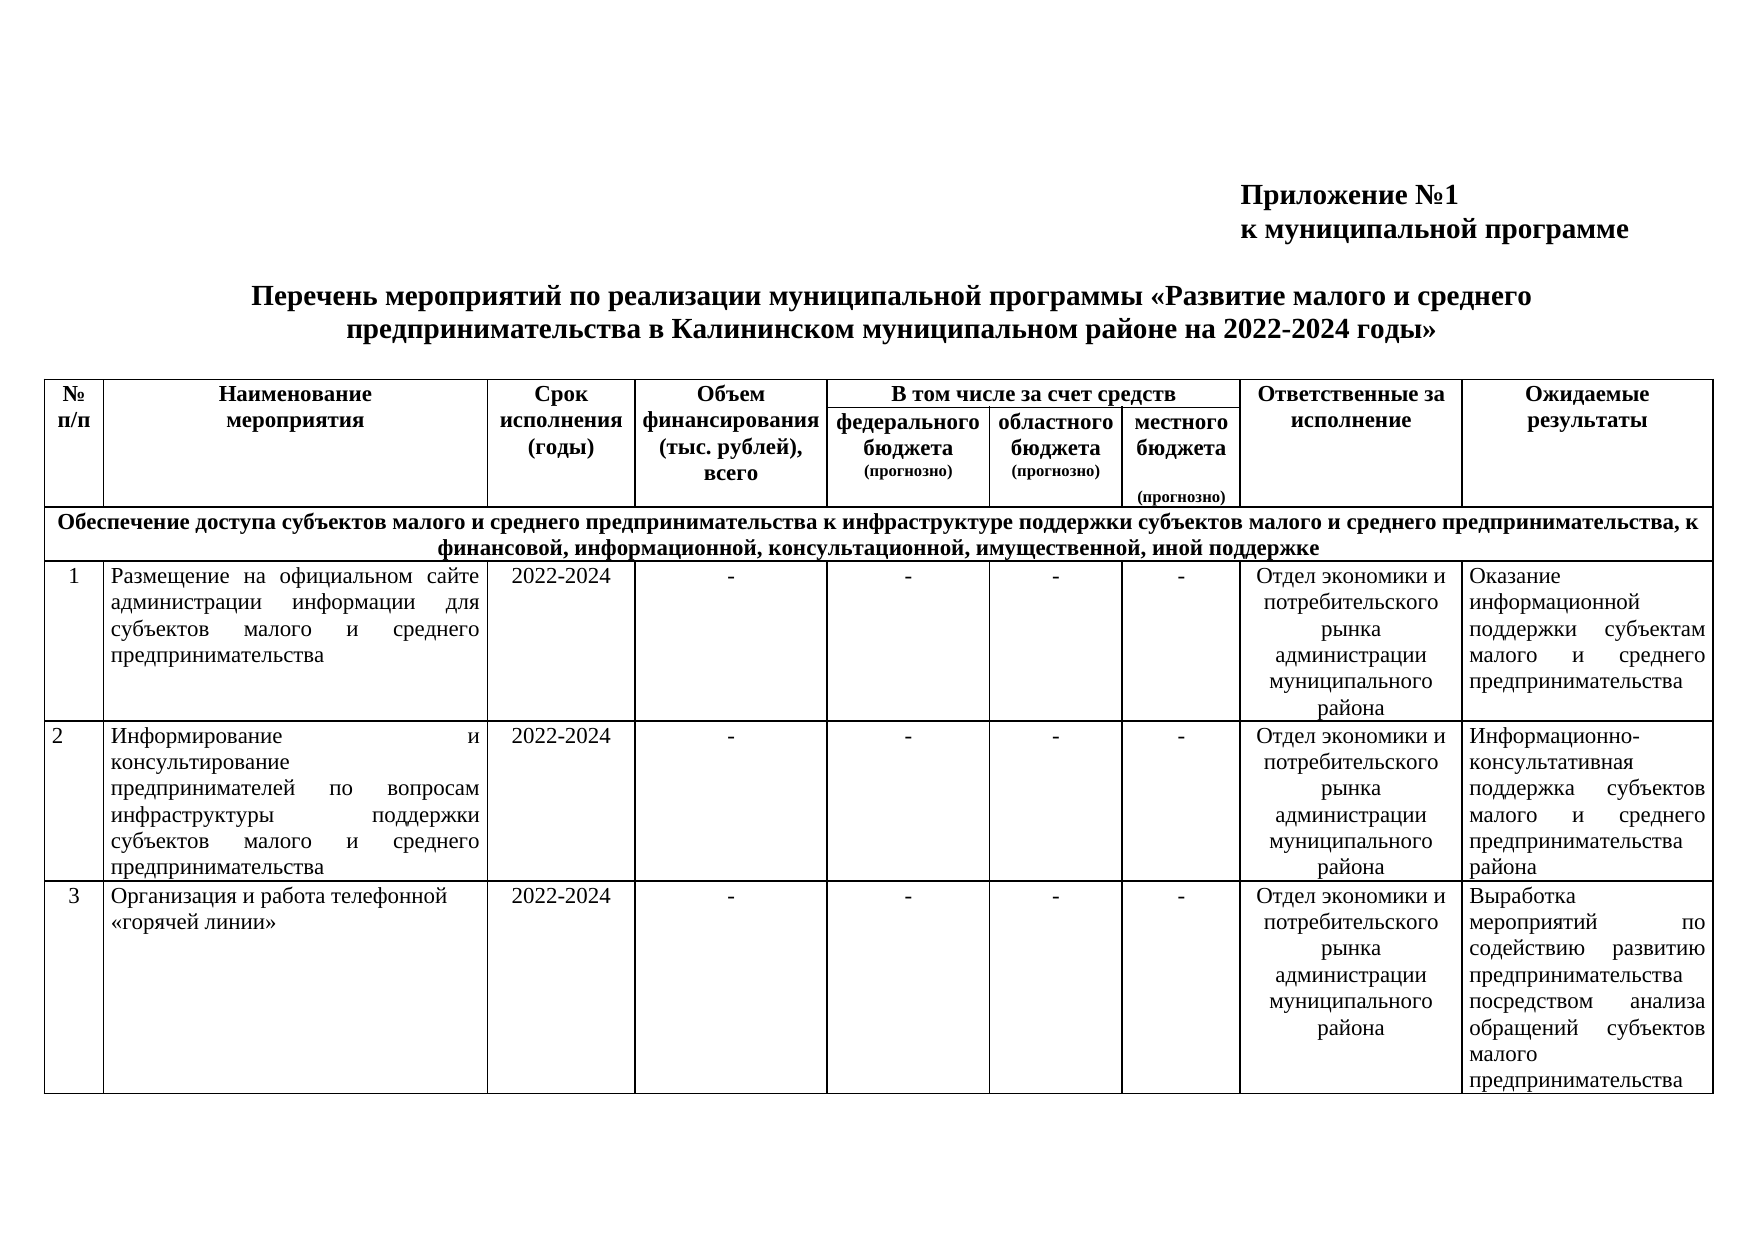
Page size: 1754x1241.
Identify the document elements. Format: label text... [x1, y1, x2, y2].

table_cell Отдел экономики и потребительского рынка администрации муниципального района [1241, 562, 1461, 720]
table_cell - [636, 882, 826, 1093]
table_cell местного бюджета (прогнозно) [1123, 408, 1239, 506]
text Приложение №1 [1240, 177, 1665, 211]
table_cell - [1123, 562, 1239, 720]
table_cell - [1123, 722, 1239, 880]
table_cell Размещение на официальном сайте администрации информации для субъектов малого и среднего предпринимательства [104, 562, 487, 720]
table_cell областного бюджета (прогнозно) [990, 408, 1121, 506]
table_cell - [636, 562, 826, 720]
table_header № п/п [45, 380, 103, 506]
table_header Срок исполнения (годы) [488, 380, 634, 506]
table_cell федерального бюджета (прогнозно) [828, 408, 989, 506]
table_cell Отдел экономики и потребительского рынка администрации муниципального района [1241, 882, 1461, 1093]
table_header Ожидаемые результаты [1463, 380, 1712, 506]
table_cell Выработка мероприятий по содействию развитию предпринимательства посредством анализа обращений субъектов малого предпринимательства [1463, 882, 1712, 1093]
table_cell - [990, 882, 1121, 1093]
table_cell - [636, 722, 826, 880]
table_cell Обеспечение доступа субъектов малого и среднего предпринимательства к инфраструктуре поддержки субъектов малого и среднего предпринимательства, к финансовой, информационной, консультационной, имущественной, иной поддержке [45, 508, 1712, 560]
table_cell Информационно-консультативная поддержка субъектов малого и среднего предпринимательства района [1463, 722, 1712, 880]
table_cell 1 [45, 562, 103, 720]
table_cell - [828, 562, 989, 720]
table_cell - [828, 882, 989, 1093]
table_header Наименование мероприятия [104, 380, 487, 506]
table_header В том числе за счет средств [828, 380, 1239, 406]
table_cell 2022-2024 [488, 562, 634, 720]
table_cell - [1123, 882, 1239, 1093]
table_header Объем финансирования (тыс. рублей), всего [636, 380, 826, 506]
text к муниципальной программе [1240, 211, 1665, 244]
table_cell Организация и работа телефонной «горячей линии» [104, 882, 487, 1093]
table_cell - [990, 562, 1121, 720]
table_cell Отдел экономики и потребительского рынка администрации муниципального района [1241, 722, 1461, 880]
table_cell 3 [45, 882, 103, 1093]
table_cell 2022-2024 [488, 882, 634, 1093]
table_cell Информирование и консультирование предпринимателей по вопросам инфраструктуры поддержки субъектов малого и среднего предпринимательства [104, 722, 487, 880]
table_cell 2022-2024 [488, 722, 634, 880]
table_header Ответственные за исполнение [1241, 380, 1461, 506]
title Перечень мероприятий по реализации муниципальной программы «Развитие малого и среднего предпринимательства в Калининском муниципальном районе на 2022-2024 годы» [118, 278, 1665, 345]
table_cell 2 [45, 722, 103, 880]
table_cell - [828, 722, 989, 880]
table_cell - [990, 722, 1121, 880]
table_cell Оказание информационной поддержки субъектам малого и среднего предпринимательства [1463, 562, 1712, 720]
